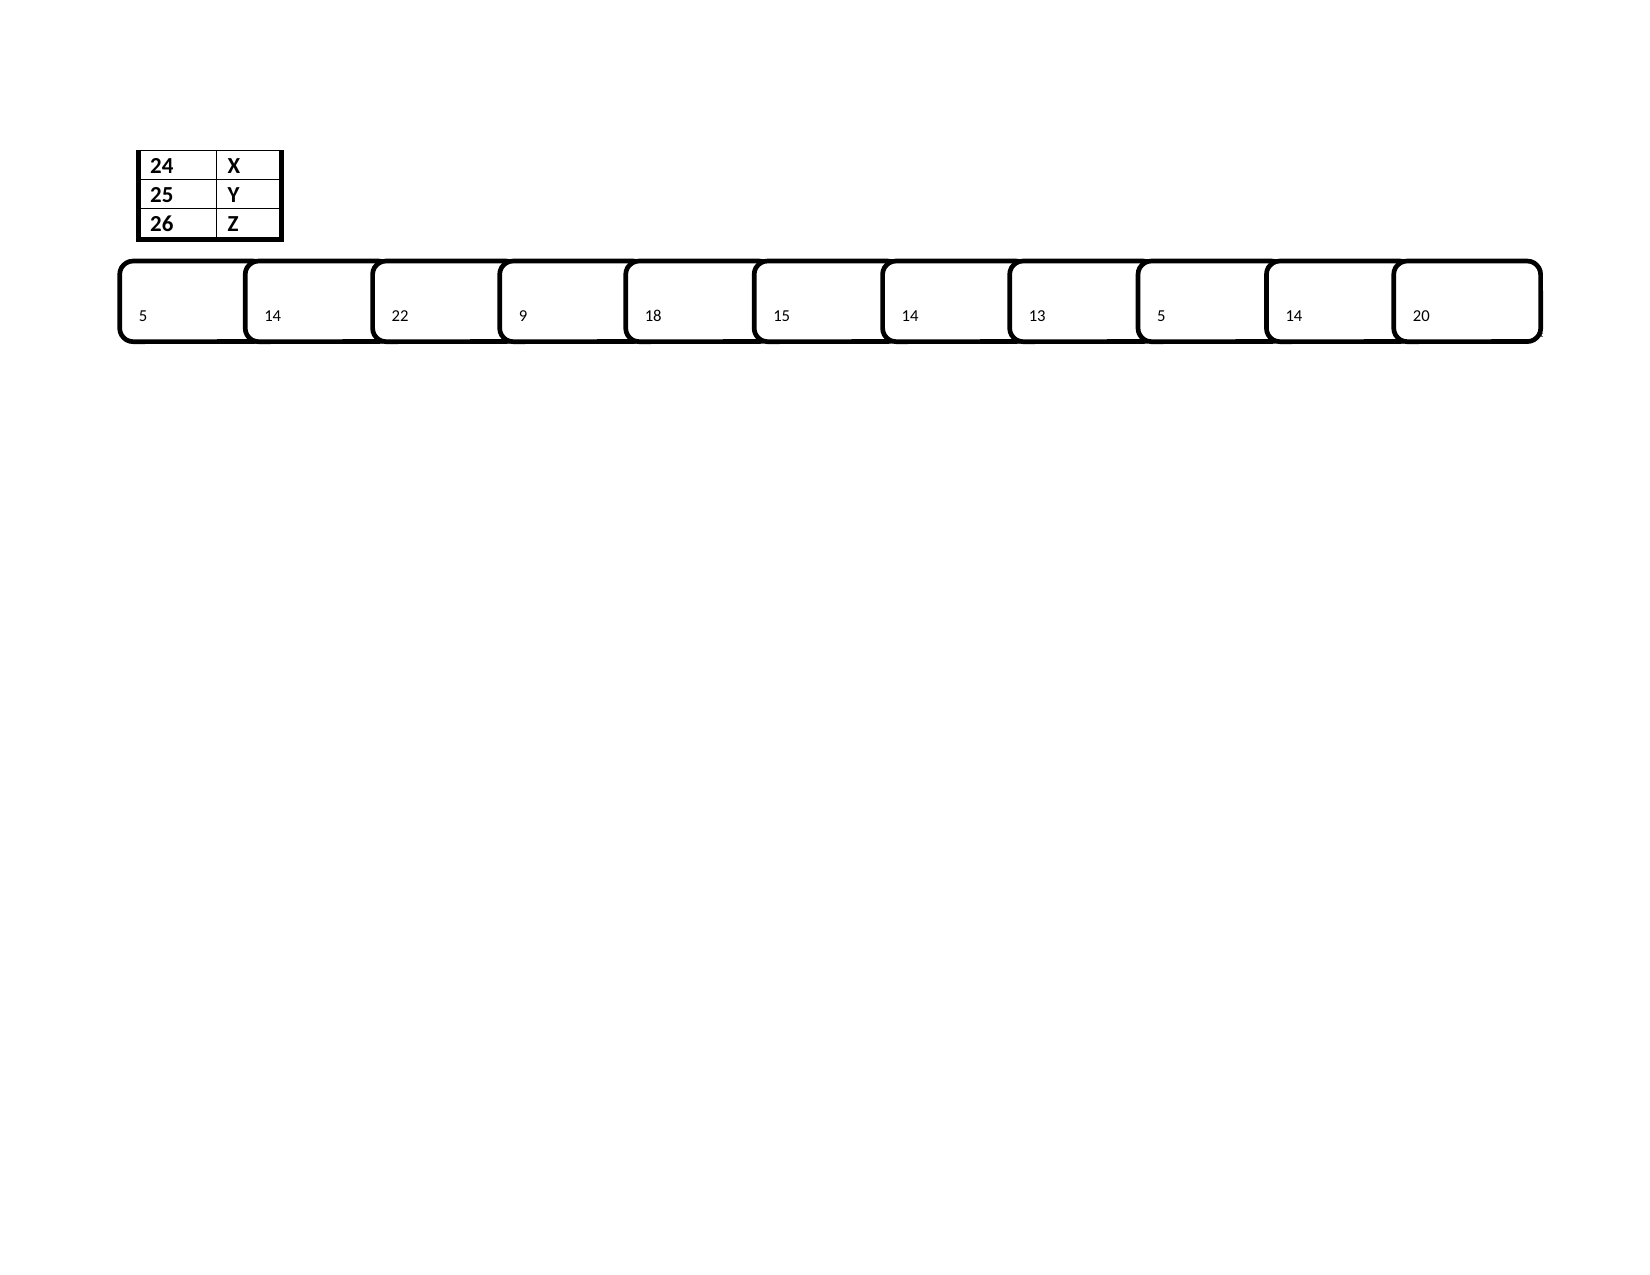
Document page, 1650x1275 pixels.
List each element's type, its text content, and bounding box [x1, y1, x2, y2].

table_cell Y [217, 180, 279, 208]
table_cell X [217, 151, 279, 179]
table_cell Z [217, 209, 279, 237]
table_cell 24 [141, 151, 216, 179]
table_cell 25 [141, 180, 216, 208]
table_cell 26 [141, 209, 216, 237]
